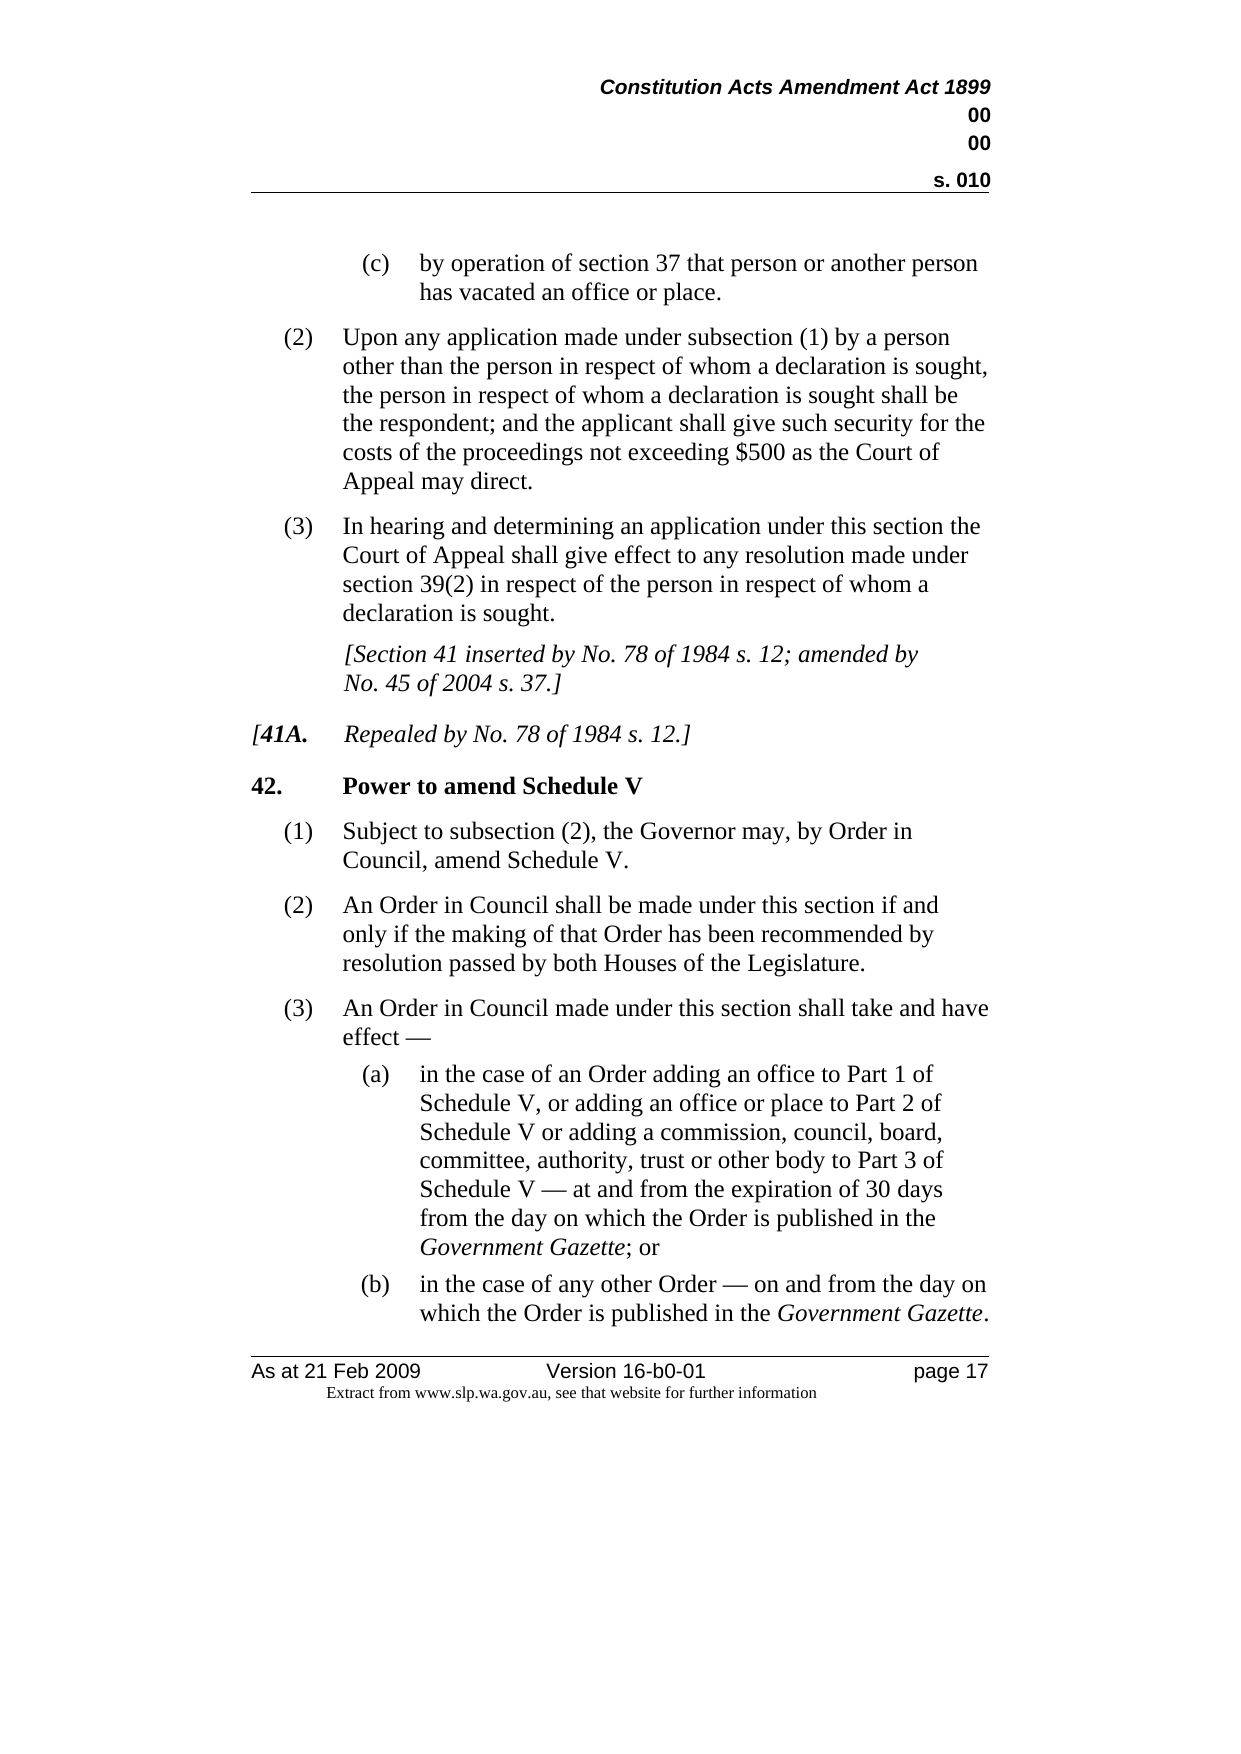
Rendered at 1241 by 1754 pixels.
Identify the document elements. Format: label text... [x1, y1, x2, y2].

text (2) An Order in Council shall be made under this section if and only if the making of that Order has been recommended by resolution passed by both Houses of the Legislature. [251, 891, 989, 977]
text [Section 41 inserted by No. 78 of 1984 s. 12; amended by No. 45 of 2004 s. 37.] [251, 639, 989, 696]
subtitle 42. Power to amend Schedule V [251, 771, 989, 800]
text (1) Subject to subsection (2), the Governor may, by Order in Council, amend Schedule V. [251, 816, 989, 874]
text (3) In hearing and determining an application under this section the Court of Appeal shall give effect to any resolution made under section 39(2) in respect of the person in respect of whom a declaration is sought. [251, 511, 989, 626]
text (3) An Order in Council made under this section shall take and have effect — [251, 993, 989, 1051]
text (2) Upon any application made under subsection (1) by a person other than the person in respect of whom a declaration is sought, the person in respect of whom a declaration is sought shall be the respondent; and the applicant shall give such security for the costs of the proceedings not exceeding $500 as the Court of Appeal may direct. [251, 322, 989, 495]
text (c) by operation of section 37 that person or another person has vacated an office or place. [251, 248, 989, 306]
text (a) in the case of an Order adding an office to Part 1 of Schedule V, or adding an office or place to Part 2 of Schedule V or adding a commission, council, board, committee, authority, trust or other body to Part 3 of Schedule V — at and from the expiration of 30 days from the day on which the Order is published in the Government Gazette; or [251, 1059, 989, 1261]
text [41A. Repealed by No. 78 of 1984 s. 12.] [251, 719, 989, 748]
text (b) in the case of any other Order — on and from the day on which the Order is published in the Government Gazette. [251, 1269, 989, 1326]
